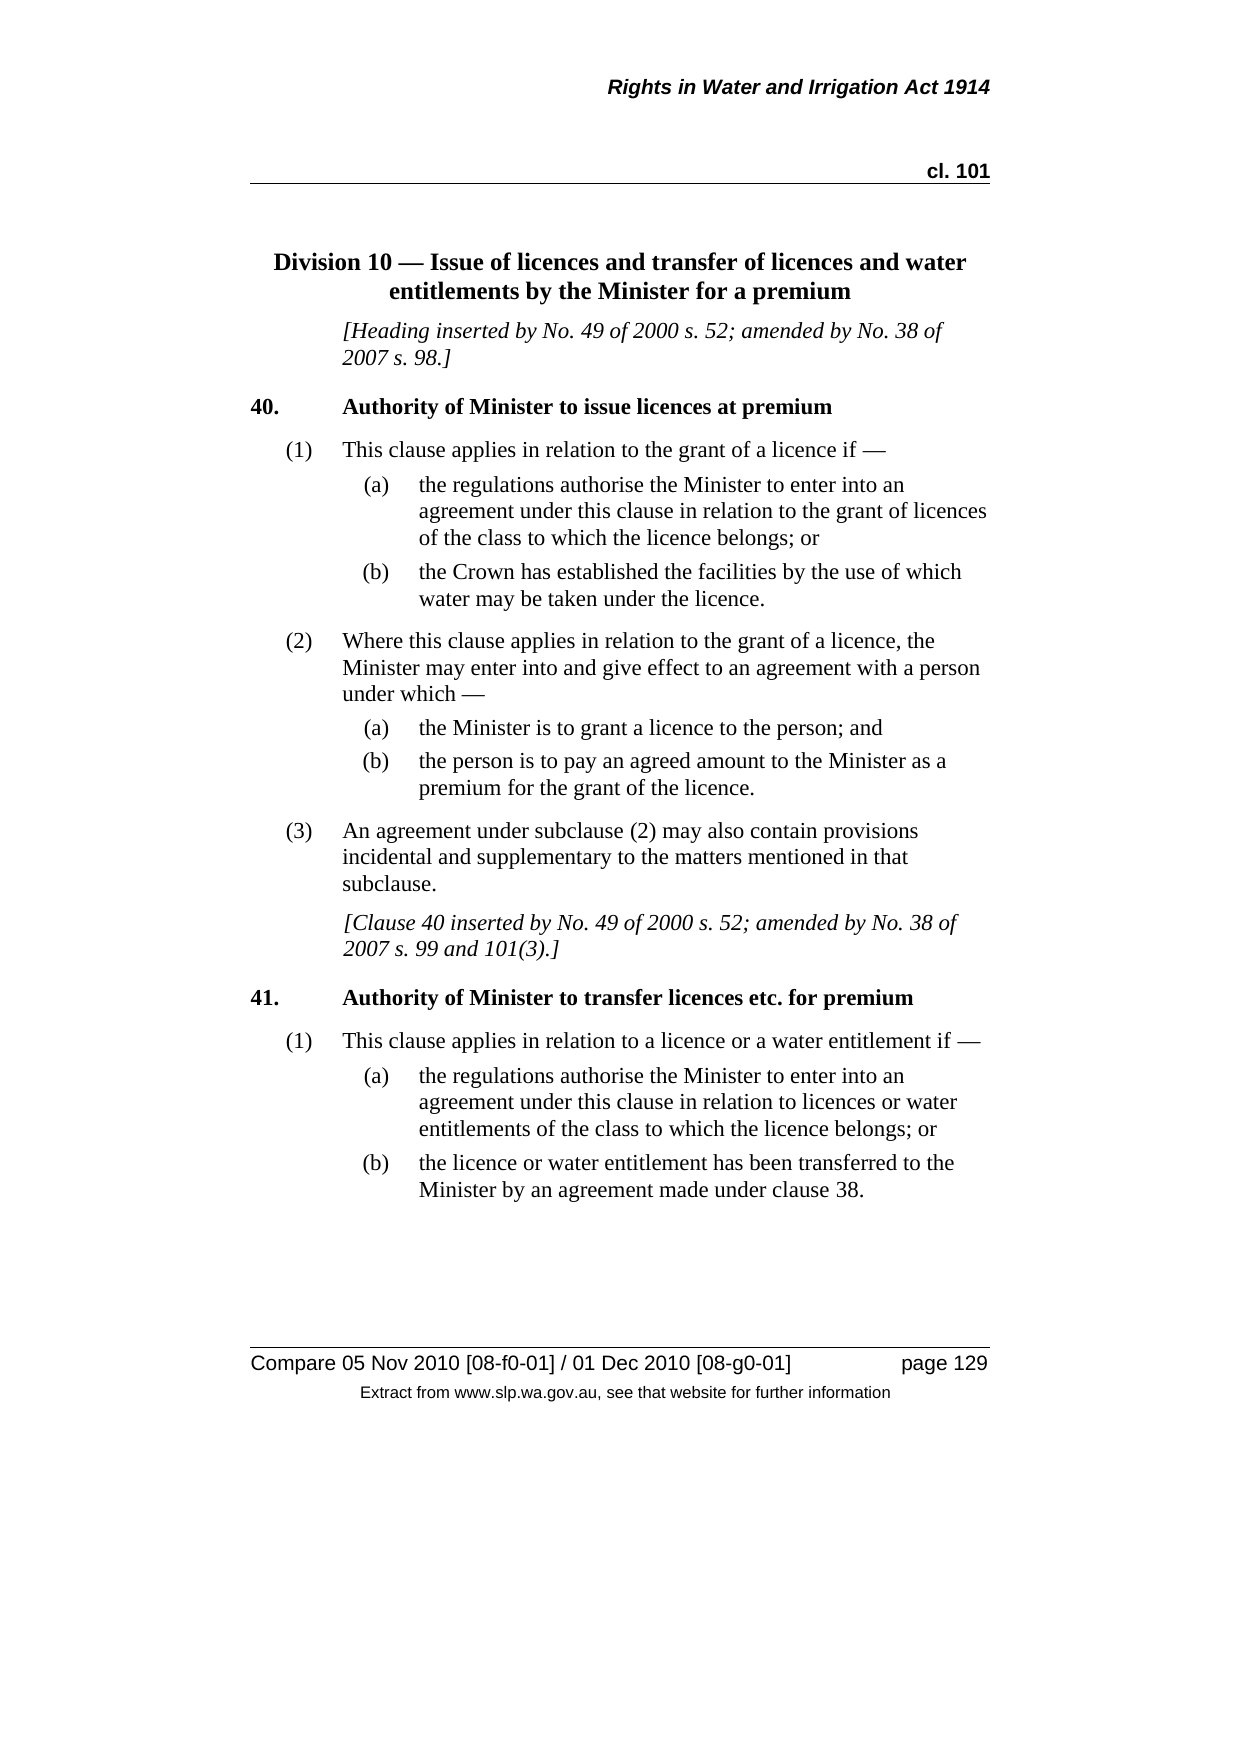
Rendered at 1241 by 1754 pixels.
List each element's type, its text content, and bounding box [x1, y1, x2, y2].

subtitle [Heading inserted by No. 49 of 2000 s. 52; amended by No. 38 of 2007 s. 98.] [250, 317, 990, 370]
subtitle Division 10 — Issue of licences and transfer of licences and water entitlements by the Minister for a premium [250, 247, 990, 305]
text (1) This clause applies in relation to a licence or a water entitlement if — [250, 1027, 990, 1053]
text [Clause 40 inserted by No. 49 of 2000 s. 52; amended by No. 38 of 2007 s. 99 and 101(3).] [250, 908, 990, 961]
text (b) the licence or water entitlement has been transferred to the Minister by an agreement made under clause 38. [250, 1149, 990, 1202]
subtitle 41. Authority of Minister to transfer licences etc. for premium [250, 984, 990, 1011]
text (a) the Minister is to grant a licence to the person; and [250, 714, 990, 740]
text (a) the regulations authorise the Minister to enter into an agreement under this clause in relation to the grant of licences of the class to which the licence belongs; or [250, 471, 990, 550]
text (3) An agreement under subclause (2) may also contain provisions incidental and supplementary to the matters mentioned in that subclause. [250, 817, 990, 896]
text (b) the person is to pay an agreed amount to the Minister as a premium for the grant of the licence. [250, 748, 990, 800]
text (1) This clause applies in relation to the grant of a licence if — [250, 436, 990, 462]
text (b) the Crown has established the facilities by the use of which water may be taken under the licence. [250, 558, 990, 611]
subtitle 40. Authority of Minister to issue licences at premium [250, 393, 990, 419]
text (a) the regulations authorise the Minister to enter into an agreement under this clause in relation to licences or water entitlements of the class to which the licence belongs; or [250, 1062, 990, 1141]
text (2) Where this clause applies in relation to the grant of a licence, the Minister may enter into and give effect to an agreement with a person under which — [250, 628, 990, 707]
